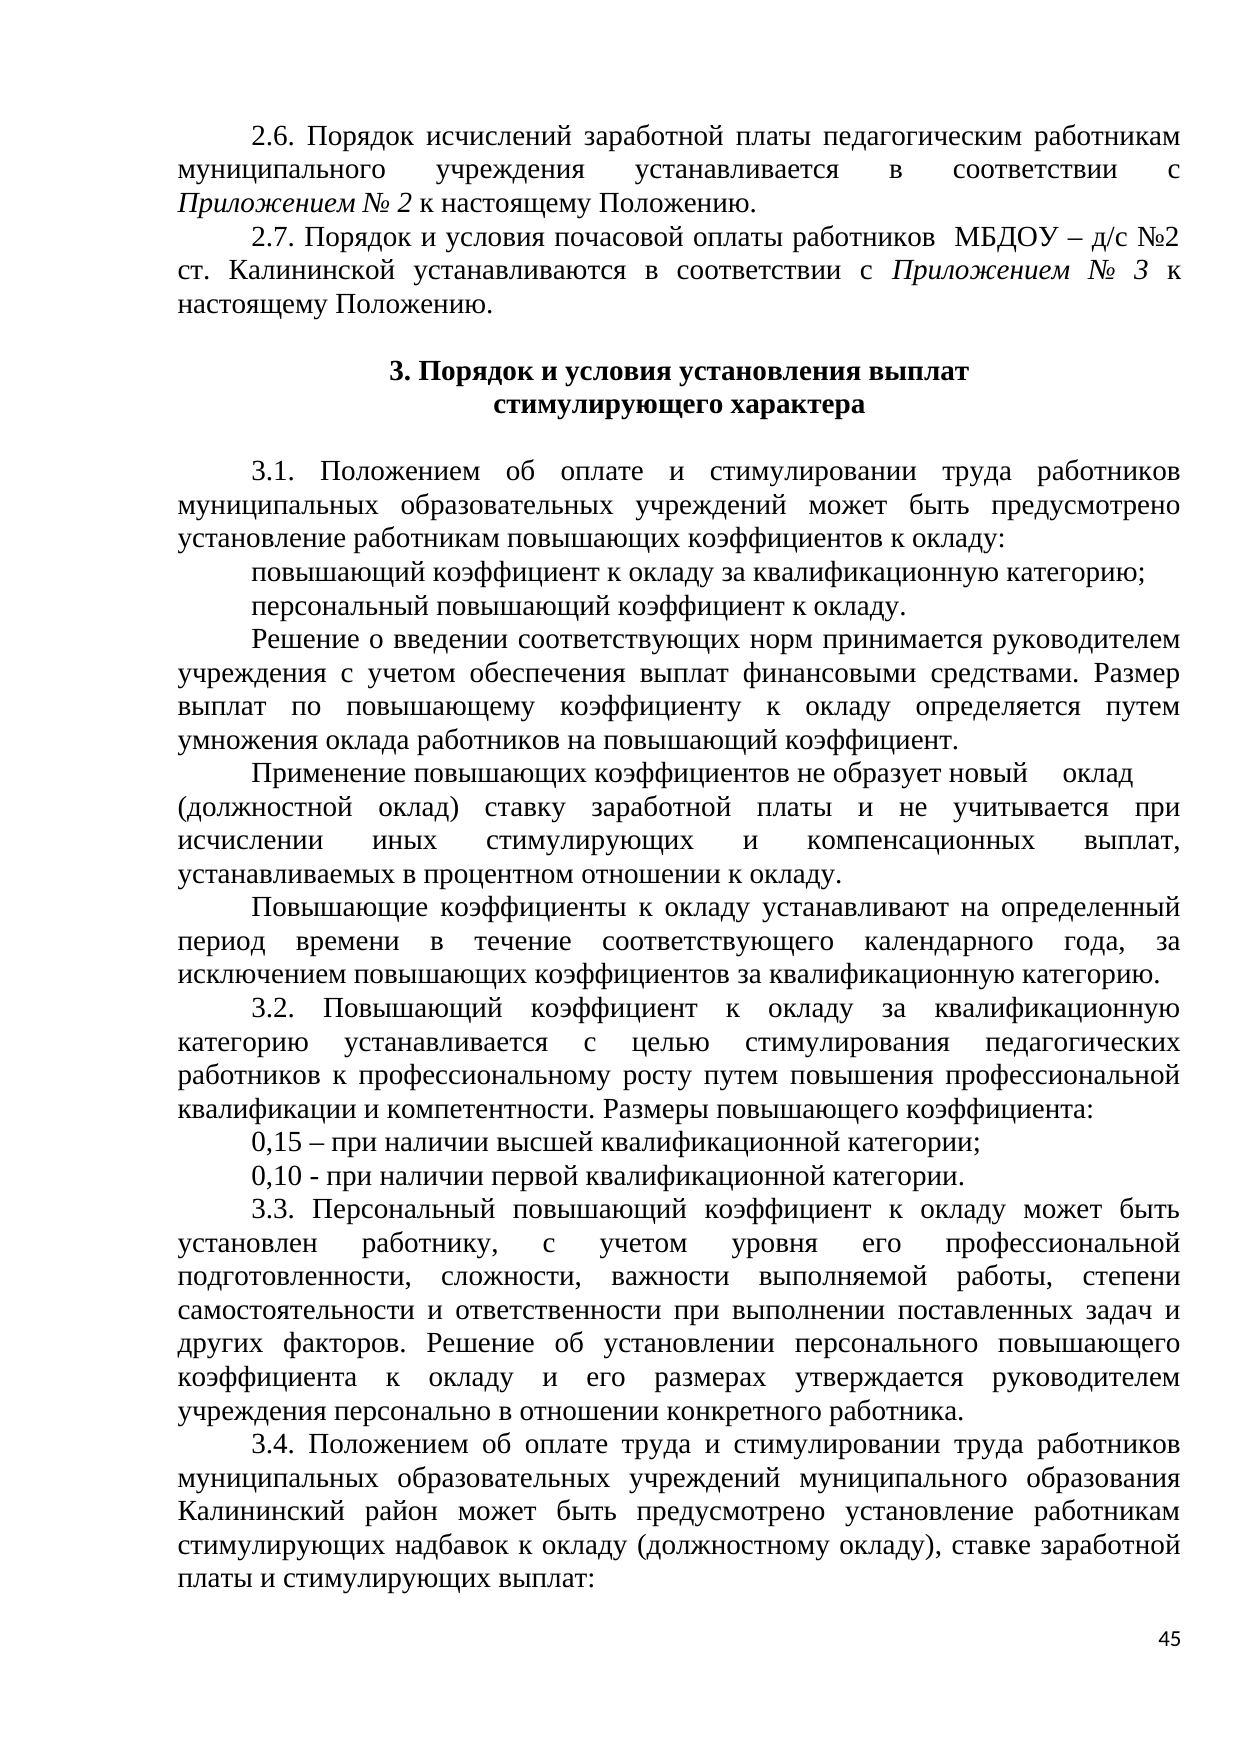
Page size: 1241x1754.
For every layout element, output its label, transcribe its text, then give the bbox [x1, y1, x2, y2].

text 2.6. Порядок исчислений заработной платы педагогическим работникам муниципального учреждения устанавливается в соответствии с Приложением № 2 к настоящему Положению. [177, 118, 1181, 219]
text 3.1. Положением об оплате и стимулировании труда работников муниципальных образовательных учреждений может быть предусмотрено установление работникам повышающих коэффициентов к окладу: [177, 453, 1181, 554]
text 3. Порядок и условия установления выплат [177, 353, 1181, 386]
text 3.2. Повышающий коэффициент к окладу за квалификационную категорию устанавливается с целью стимулирования педагогических работников к профессиональному росту путем повышения профессиональной квалификации и компетентности. Размеры повышающего коэффициента: [177, 990, 1181, 1124]
text повышающий коэффициент к окладу за квалификационную категорию; [177, 554, 1181, 588]
text Решение о введении соответствующих норм принимается руководителем учреждения с учетом обеспечения выплат финансовыми средствами. Размер выплат по повышающему коэффициенту к окладу определяется путем умножения оклада работников на повышающий коэффициент. [177, 621, 1181, 755]
text 2.7. Порядок и условия почасовой оплаты работников МБДОУ – д/с №2 ст. Калининской устанавливаются в соответствии с Приложением № 3 к настоящему Положению. [177, 219, 1181, 319]
text 3.4. Положением об оплате труда и стимулировании труда работников муниципальных образовательных учреждений муниципального образования Калининский район может быть предусмотрено установление работникам стимулирующих надбавок к окладу (должностному окладу), ставке заработной платы и стимулирующих выплат: [177, 1426, 1181, 1594]
text Применение повышающих коэффициентов не образует новый оклад (должностной оклад) ставку заработной платы и не учитывается при исчислении иных стимулирующих и компенсационных выплат, устанавливаемых в процентном отношении к окладу. [177, 755, 1181, 889]
text 0,15 – при наличии высшей квалификационной категории; [177, 1124, 1181, 1158]
text стимулирующего характера [177, 386, 1181, 420]
text Повышающие коэффициенты к окладу устанавливают на определенный период времени в течение соответствующего календарного года, за исключением повышающих коэффициентов за квалификационную категорию. [177, 889, 1181, 990]
text 3.3. Персональный повышающий коэффициент к окладу может быть установлен работнику, с учетом уровня его профессиональной подготовленности, сложности, важности выполняемой работы, степени самостоятельности и ответственности при выполнении поставленных задач и других факторов. Решение об установлении персонального повышающего коэффициента к окладу и его размерах утверждается руководителем учреждения персонально в отношении конкретного работника. [177, 1191, 1181, 1426]
text 0,10 - при наличии первой квалификационной категории. [177, 1158, 1181, 1191]
text персональный повышающий коэффициент к окладу. [177, 588, 1181, 621]
